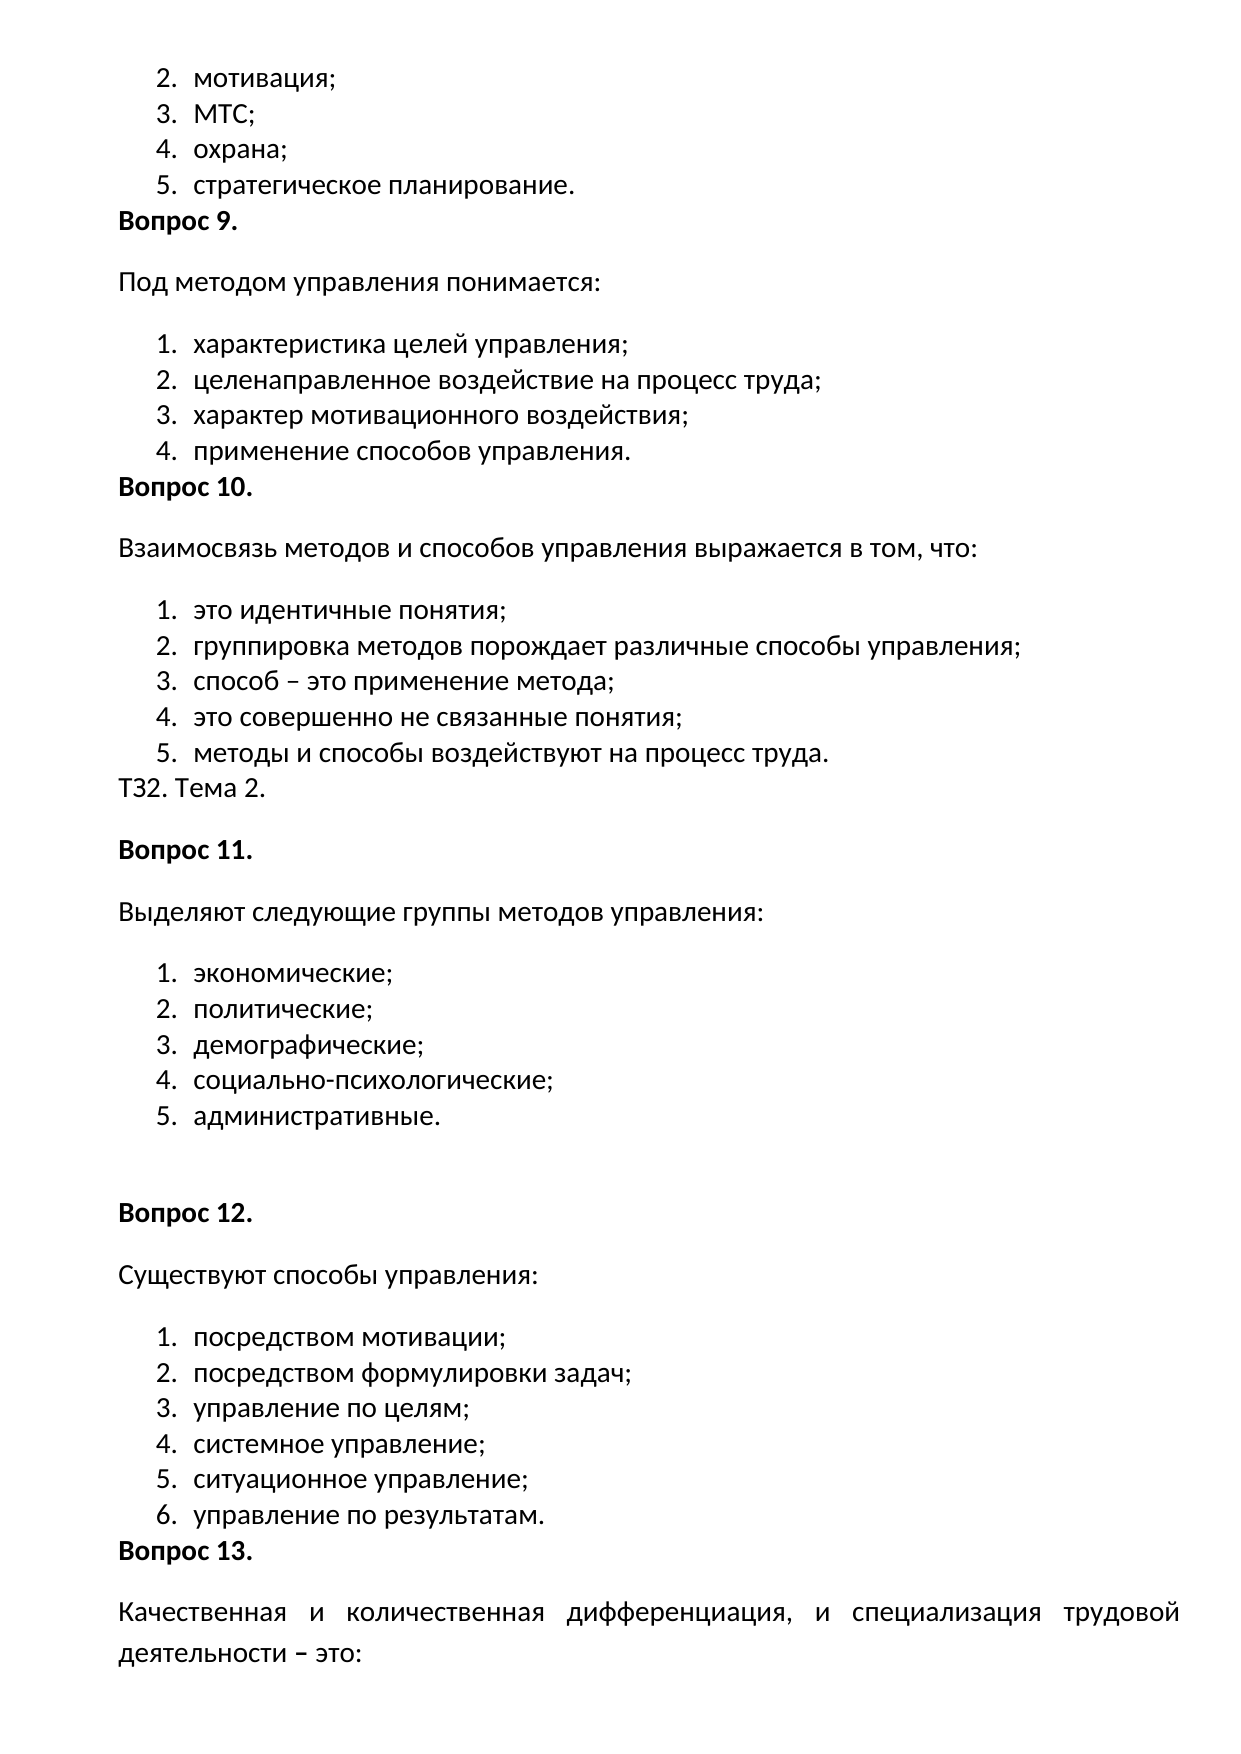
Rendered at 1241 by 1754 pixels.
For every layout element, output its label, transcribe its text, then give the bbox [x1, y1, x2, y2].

text Качественная и количественная дифференциация, и специализация трудовой деятельности – это: [118, 1593, 1181, 1670]
list это совершенно не связанные понятия; [156, 698, 1181, 734]
list посредством мотивации; [156, 1318, 1181, 1354]
text Вопрос 11. [118, 831, 1181, 867]
list группировка методов порождает различные способы управления; [156, 627, 1181, 662]
list системное управление; [156, 1425, 1181, 1461]
list стратегическое планирование. [156, 166, 1181, 202]
text ТЗ2. Тема 2. [118, 769, 1181, 805]
text Существуют способы управления: [118, 1256, 1181, 1292]
list экономические; [156, 954, 1181, 990]
list это идентичные понятия; [156, 591, 1181, 627]
list административные. [156, 1097, 1181, 1133]
list целенаправленное воздействие на процесс труда; [156, 361, 1181, 396]
text Вопрос 9. [118, 202, 1181, 237]
list охрана; [156, 130, 1181, 166]
text Под методом управления понимается: [118, 263, 1181, 299]
list посредством формулировки задач; [156, 1354, 1181, 1389]
list МТС; [156, 95, 1181, 130]
list ситуационное управление; [156, 1461, 1181, 1496]
list способ – это применение метода; [156, 662, 1181, 698]
text Вопрос 10. [118, 468, 1181, 503]
list методы и способы воздействуют на процесс труда. [156, 734, 1181, 769]
list социально-психологические; [156, 1061, 1181, 1097]
list управление по целям; [156, 1389, 1181, 1425]
list применение способов управления. [156, 432, 1181, 468]
text Взаимосвязь методов и способов управления выражается в том, что: [118, 529, 1181, 565]
list мотивация; [156, 59, 1181, 95]
text Вопрос 13. [118, 1532, 1181, 1567]
list политические; [156, 990, 1181, 1026]
list демографические; [156, 1026, 1181, 1061]
text Выделяют следующие группы методов управления: [118, 893, 1181, 928]
list управление по результатам. [156, 1496, 1181, 1532]
text Вопрос 12. [118, 1194, 1181, 1230]
list характеристика целей управления; [156, 325, 1181, 361]
list характер мотивационного воздействия; [156, 396, 1181, 432]
